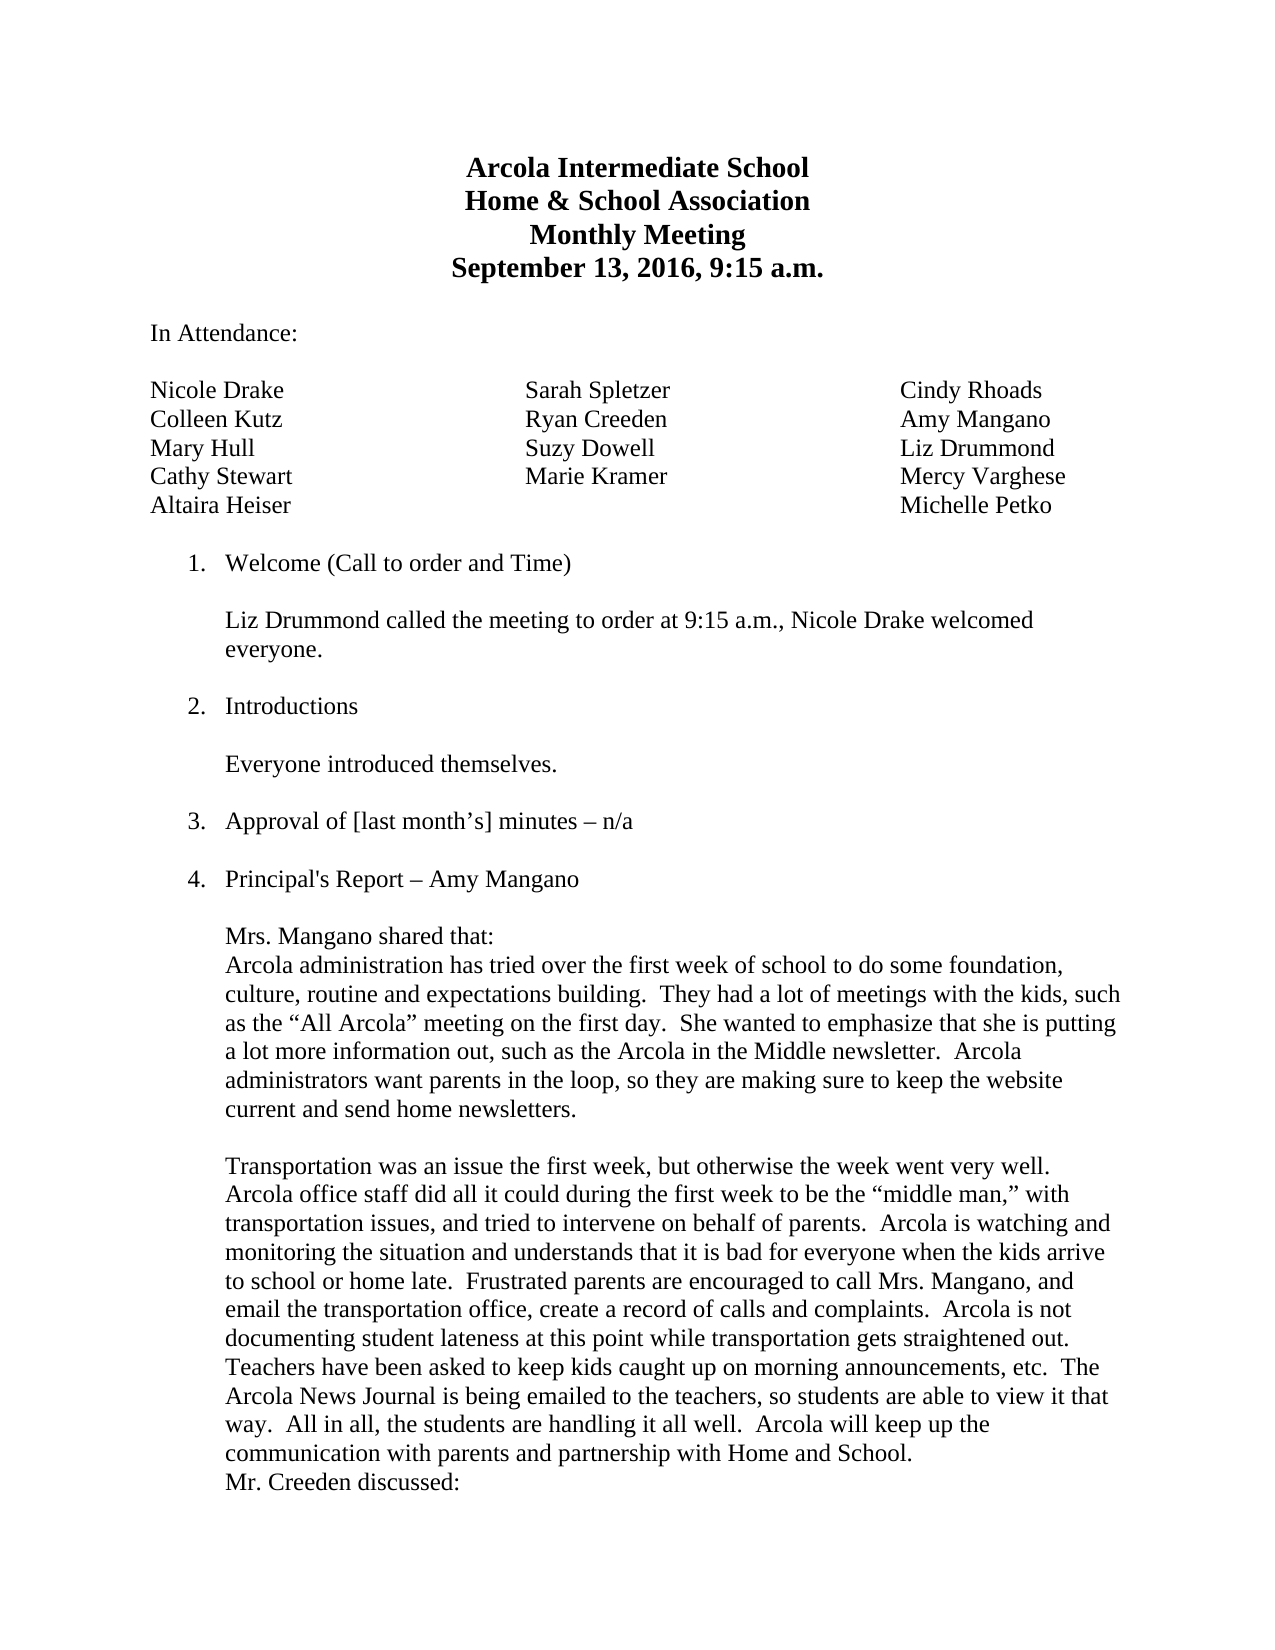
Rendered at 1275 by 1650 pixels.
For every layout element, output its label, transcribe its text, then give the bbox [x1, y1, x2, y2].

text Nicole Drake Sarah Spletzer Cindy Rhoads [150, 375, 1125, 404]
text Home & School Association [150, 183, 1125, 217]
text Liz Drummond called the meeting to order at 9:15 a.m., Nicole Drake welcomed everyone. [225, 605, 1125, 663]
text Arcola administration has tried over the first week of school to do some foundation, culture, routine and expectations building. They had a lot of meetings with the kids, such as the “All Arcola” meeting on the first day. She wanted to emphasize that she is putting a lot more information out, such as the Arcola in the Middle newsletter. Arcola administrators want parents in the loop, so they are making sure to keep the website current and send home newsletters. [225, 950, 1125, 1123]
text Mr. Creeden discussed: [225, 1467, 1125, 1496]
text Altaira Heiser Michelle Petko [150, 490, 1125, 519]
text Cathy Stewart Marie Kramer Mercy Varghese [150, 461, 1125, 490]
list Principal's Report – Amy Mangano [187, 864, 1125, 893]
list Approval of [last month’s] minutes – n/a [187, 806, 1125, 835]
text Everyone introduced themselves. [225, 749, 1125, 778]
text September 13, 2016, 9:15 a.m. [150, 251, 1125, 284]
text Mary Hull Suzy Dowell Liz Drummond [150, 433, 1125, 461]
text Monthly Meeting [150, 217, 1125, 251]
text Mrs. Mangano shared that: [225, 921, 1125, 950]
text In Attendance: [150, 318, 1125, 346]
text Arcola Intermediate School [150, 150, 1125, 183]
text Colleen Kutz Ryan Creeden Amy Mangano [150, 404, 1125, 433]
list Welcome (Call to order and Time) [187, 548, 1125, 576]
list Introductions [187, 691, 1125, 720]
text Transportation was an issue the first week, but otherwise the week went very well. Arcola office staff did all it could during the first week to be the “middle man,” with transportation issues, and tried to intervene on behalf of parents. Arcola is watching and monitoring the situation and understands that it is bad for everyone when the kids arrive to school or home late. Frustrated parents are encouraged to call Mrs. Mangano, and email the transportation office, create a record of calls and complaints. Arcola is not documenting student lateness at this point while transportation gets straightened out. Teachers have been asked to keep kids caught up on morning announcements, etc. The Arcola News Journal is being emailed to the teachers, so students are able to view it that way. All in all, the students are handling it all well. Arcola will keep up the communication with parents and partnership with Home and School. [225, 1151, 1125, 1467]
